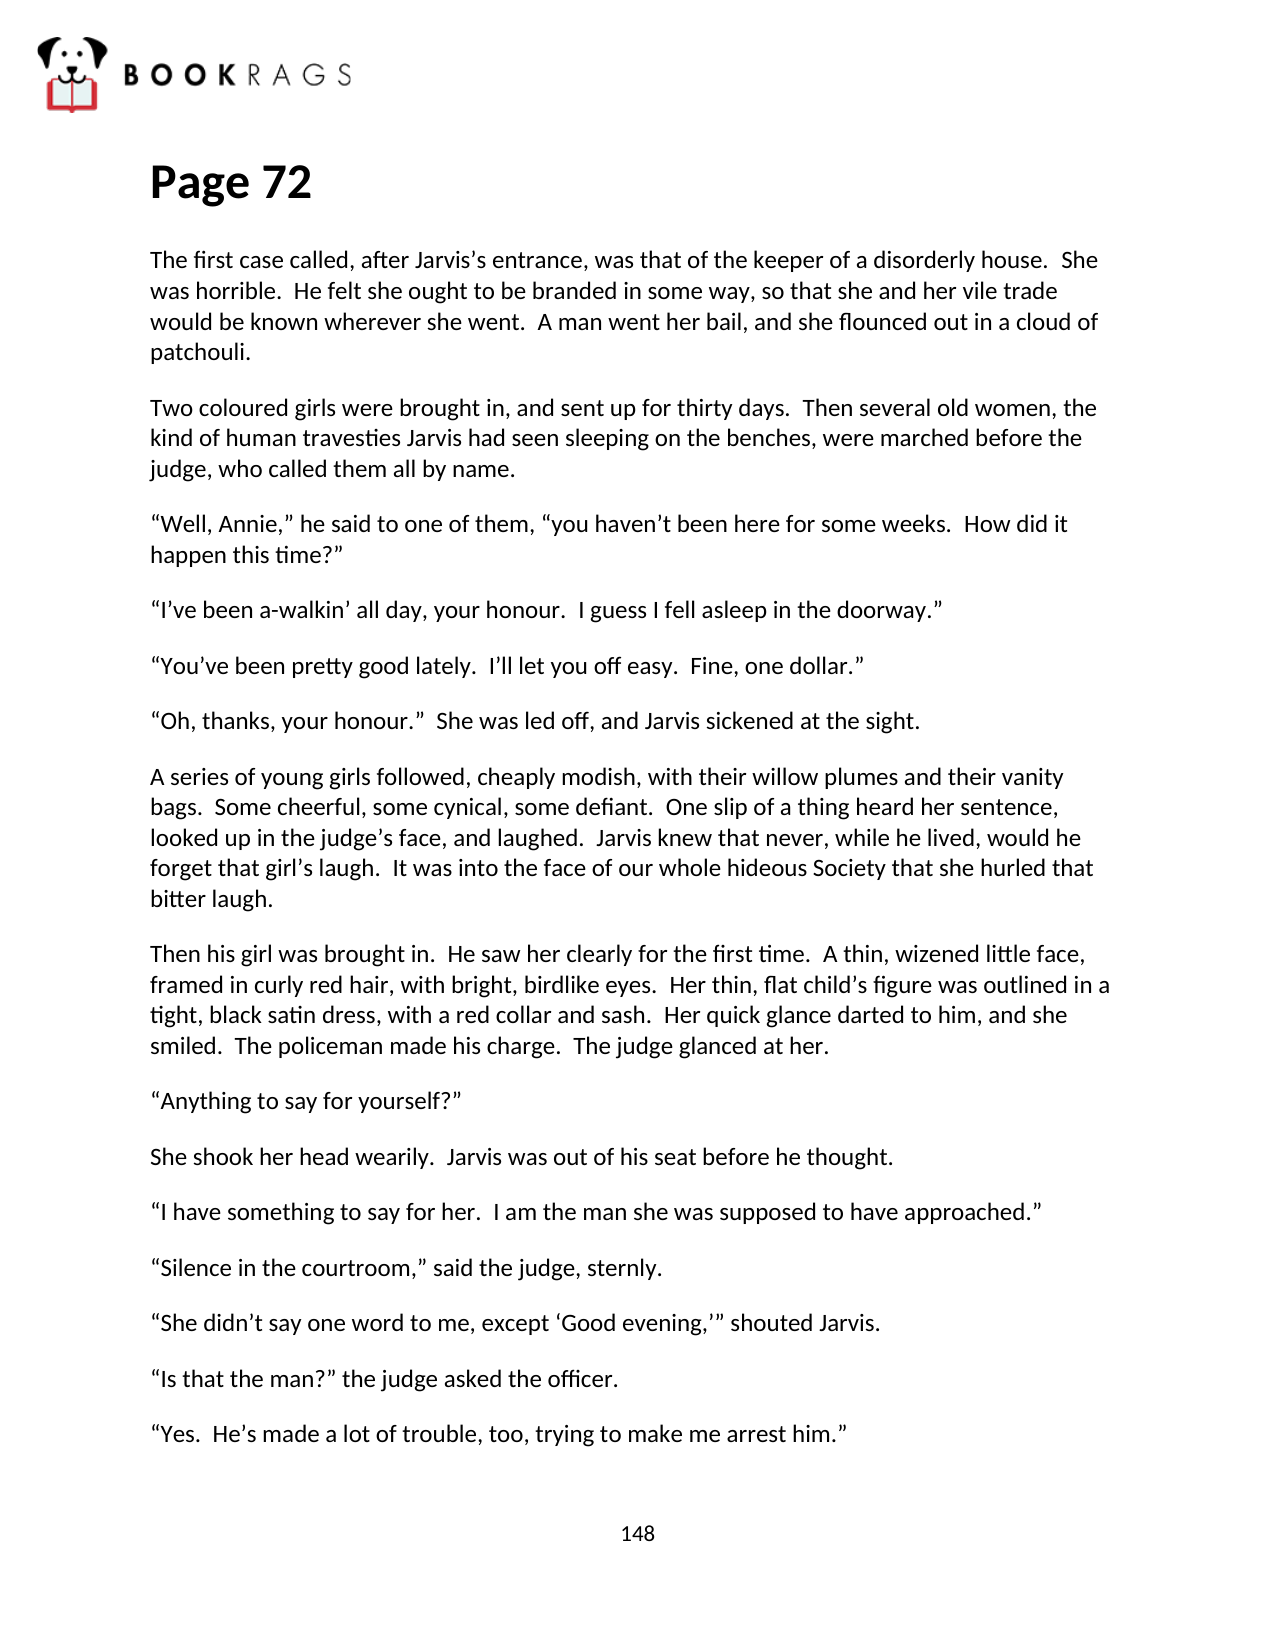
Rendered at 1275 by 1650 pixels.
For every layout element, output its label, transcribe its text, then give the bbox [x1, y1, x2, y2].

text A series of young girls followed, cheaply modish, with their willow plumes and their vanity bags. Some cheerful, some cynical, some defiant. One slip of a thing heard her sentence, looked up in the judge’s face, and laughed. Jarvis knew that never, while he lived, would he forget that girl’s laugh. It was into the face of our whole hideous Society that she hurled that bitter laugh. [150, 761, 1125, 913]
text “I’ve been a-walkin’ all day, your honour. I guess I fell asleep in the doorway.” [150, 594, 1125, 625]
text “Well, Annie,” he said to one of them, “you haven’t been here for some weeks. How did it happen this time?” [150, 508, 1125, 569]
text Then his girl was brought in. He saw her clearly for the first time. A thin, wizened little face, framed in curly red hair, with bright, birdlike eyes. Her thin, flat child’s figure was outlined in a tight, black satin dress, with a red collar and sash. Her quick glance darted to him, and she smiled. The policeman made his charge. The judge glanced at her. [150, 938, 1125, 1061]
text “Silence in the courtroom,” said the judge, sternly. [150, 1252, 1125, 1283]
text Two coloured girls were brought in, and sent up for thirty days. Then several old women, the kind of human travesties Jarvis had seen sleeping on the benches, were marched before the judge, who called them all by name. [150, 392, 1125, 483]
text Page 72 [150, 150, 1125, 211]
text “Is that the man?” the judge asked the officer. [150, 1363, 1125, 1394]
picture [37, 37, 351, 113]
text “Anything to say for yourself?” [150, 1086, 1125, 1116]
text “You’ve been pretty good lately. I’ll let you off easy. Fine, one dollar.” [150, 650, 1125, 680]
text “Oh, thanks, your honour.” She was led off, and Jarvis sickened at the sight. [150, 705, 1125, 736]
text The first case called, after Jarvis’s entrance, was that of the keeper of a disorderly house. She was horrible. He felt she ought to be branded in some way, so that she and her vile trade would be known wherever she went. A man went her bail, and she flounced out in a cloud of patchouli. [150, 244, 1125, 367]
text “Yes. He’s made a lot of trouble, too, trying to make me arrest him.” [150, 1419, 1125, 1449]
text “I have something to say for her. I am the man she was supposed to have approached.” [150, 1197, 1125, 1227]
text “She didn’t say one word to me, except ‘Good evening,’” shouted Jarvis. [150, 1308, 1125, 1338]
text She shook her head wearily. Jarvis was out of his seat before he thought. [150, 1141, 1125, 1172]
